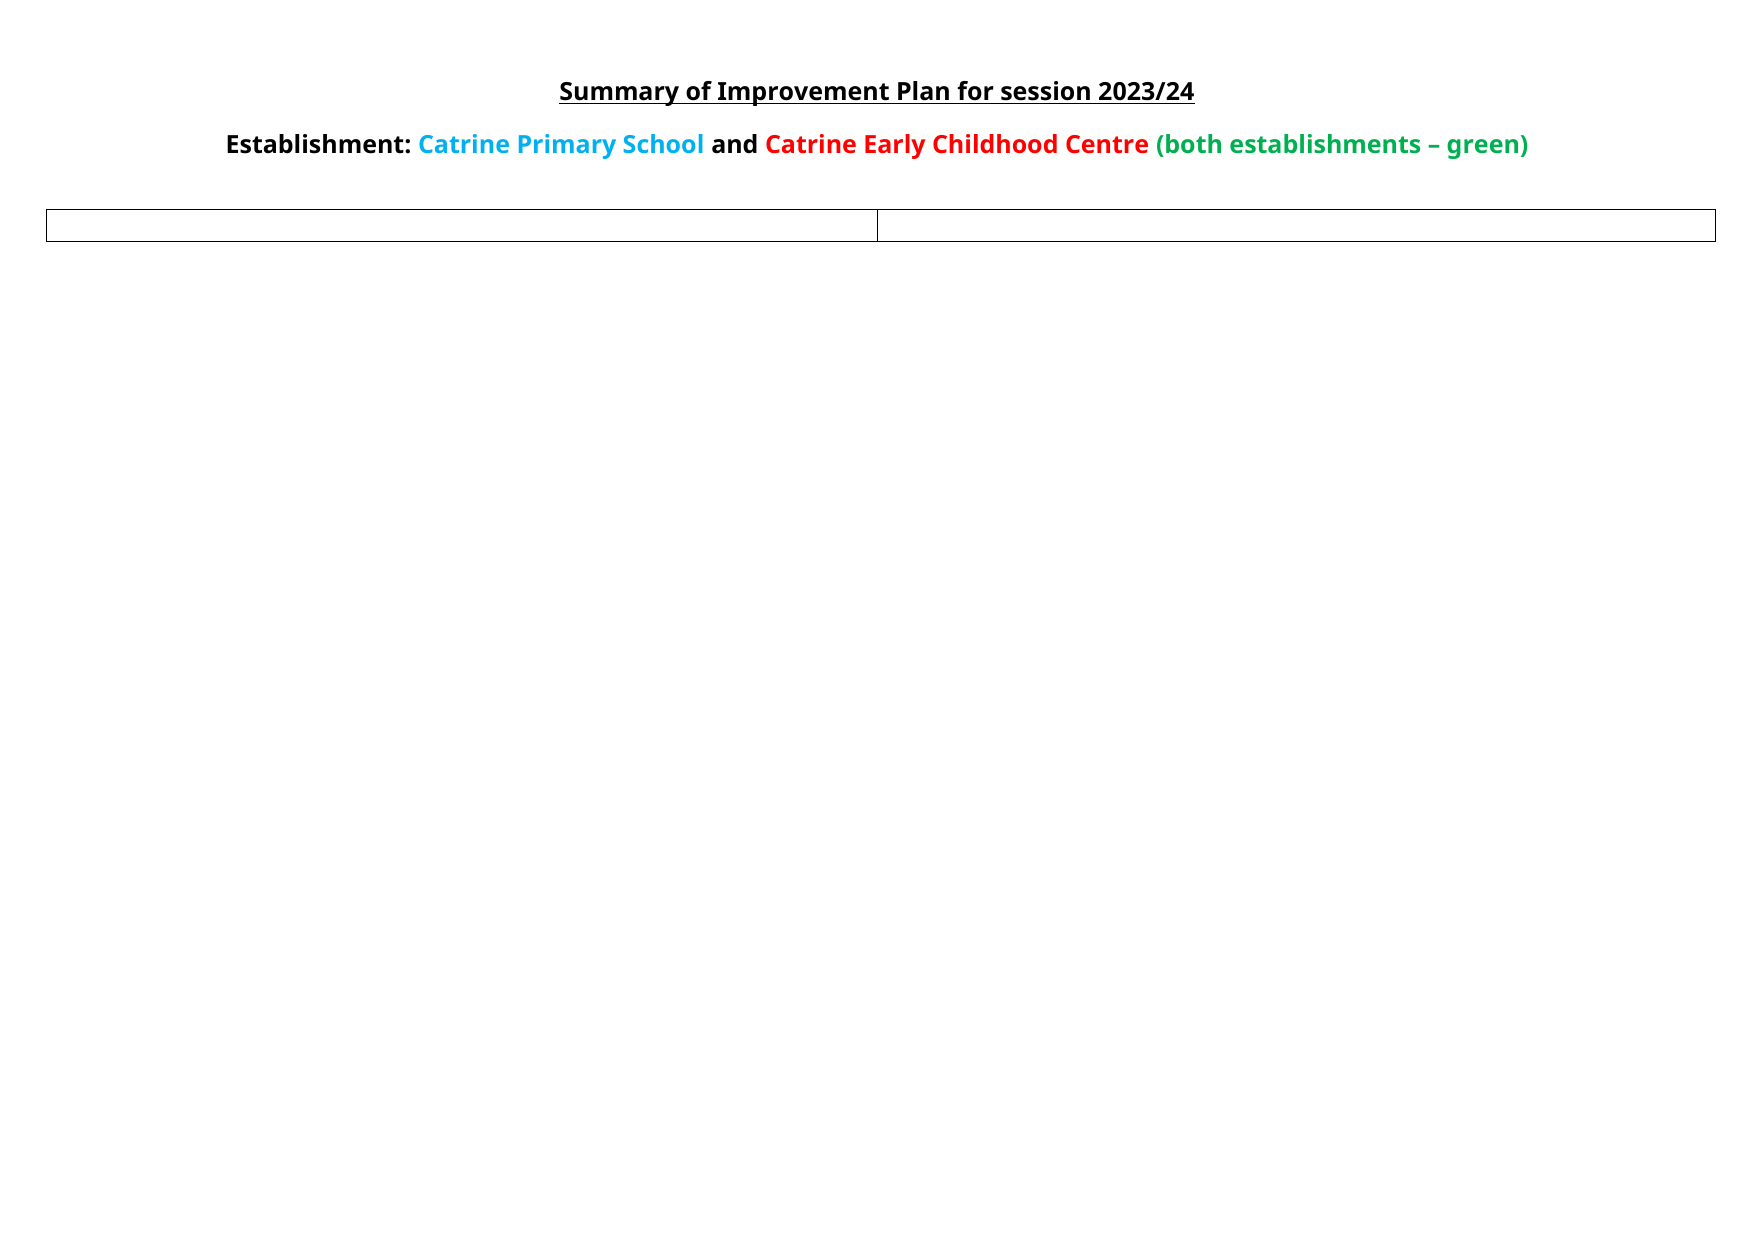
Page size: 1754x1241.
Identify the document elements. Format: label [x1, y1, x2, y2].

table_cell [878, 210, 1715, 241]
table_cell [47, 210, 877, 241]
